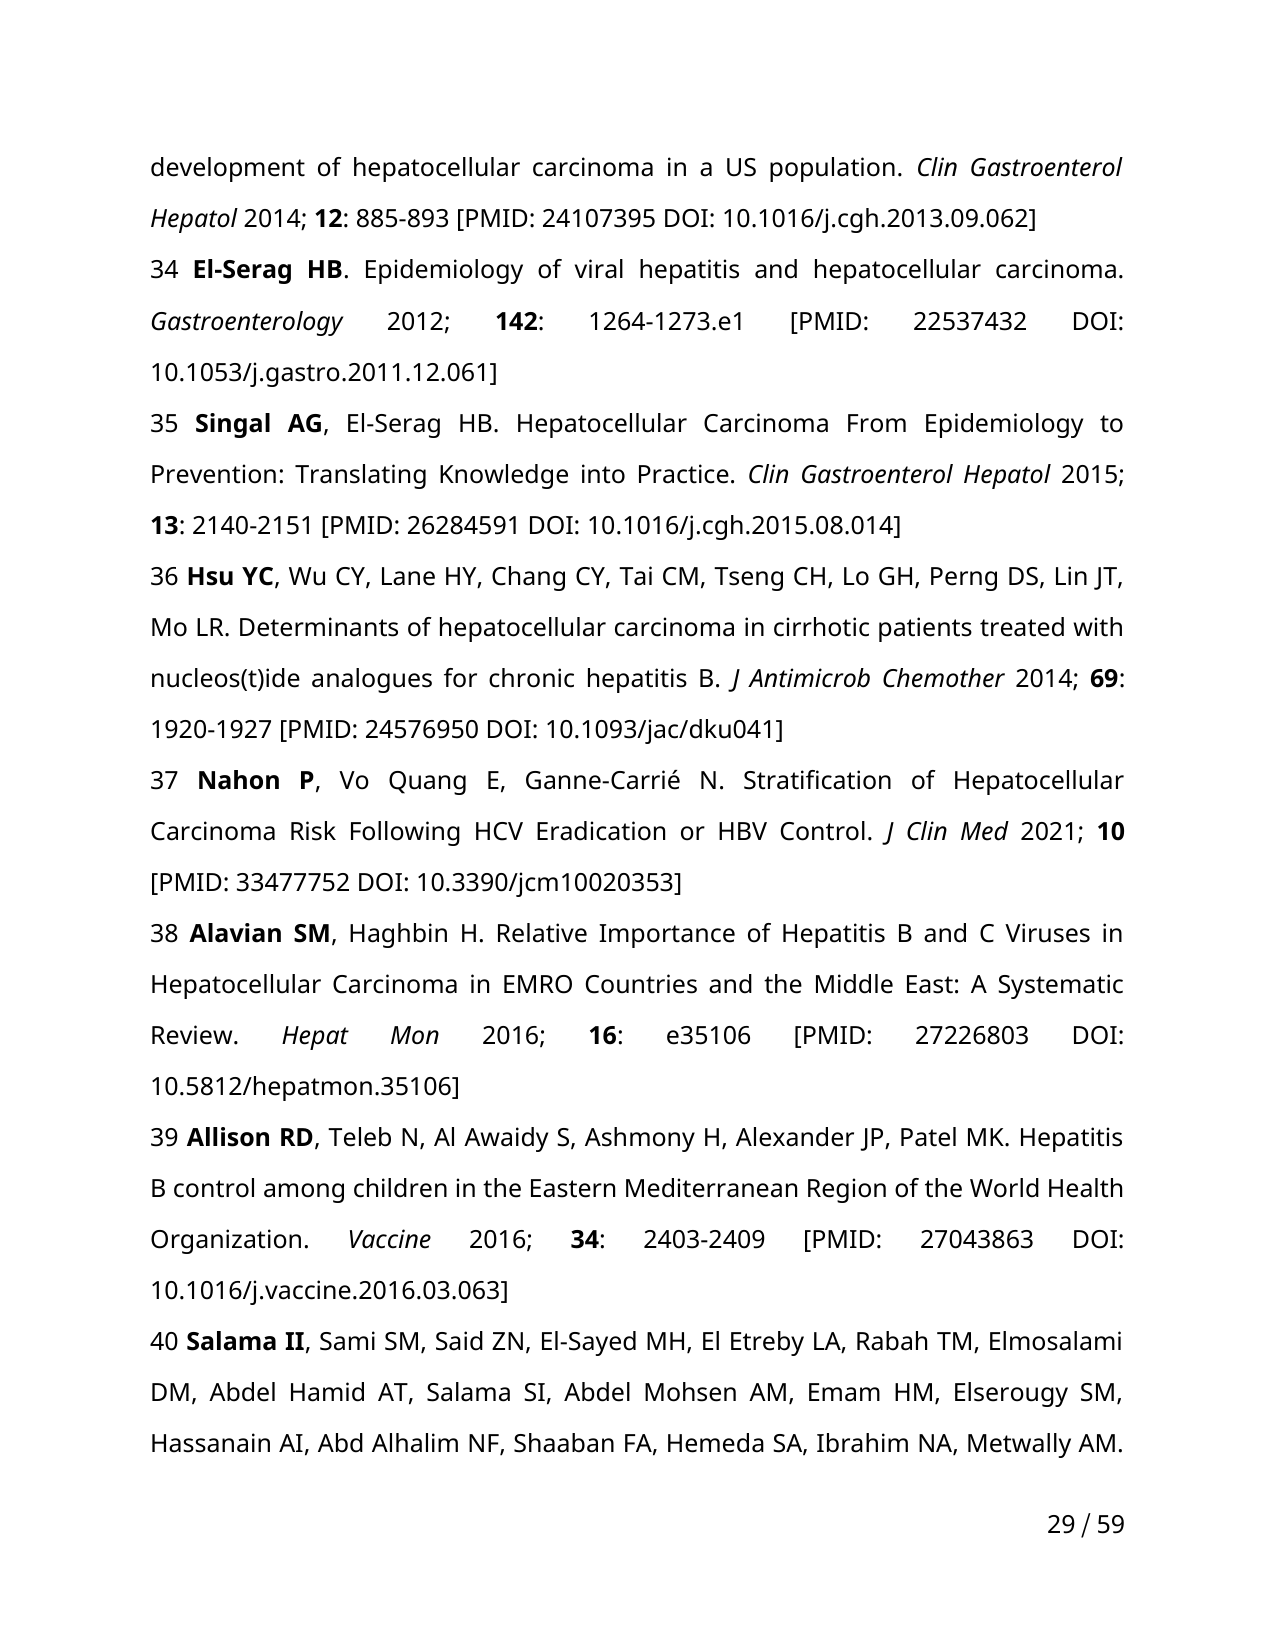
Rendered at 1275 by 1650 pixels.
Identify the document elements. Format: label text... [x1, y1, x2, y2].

text 39 Allison RD, Teleb N, Al Awaidy S, Ashmony H, Alexander JP, Patel MK. Hepatitis B control among children in the Eastern Mediterranean Region of the World Health Organization. Vaccine 2016; 34: 2403-2409 [PMID: 27043863 DOI: 10.1016/j.vaccine.2016.03.063] [150, 1120, 1125, 1307]
text 35 Singal AG, El-Serag HB. Hepatocellular Carcinoma From Epidemiology to Prevention: Translating Knowledge into Practice. Clin Gastroenterol Hepatol 2015; 13: 2140-2151 [PMID: 26284591 DOI: 10.1016/j.cgh.2015.08.014] [150, 405, 1125, 541]
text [150, 150, 1125, 235]
text 36 Hsu YC, Wu CY, Lane HY, Chang CY, Tai CM, Tseng CH, Lo GH, Perng DS, Lin JT, Mo LR. Determinants of hepatocellular carcinoma in cirrhotic patients treated with nucleos(t)ide analogues for chronic hepatitis B. J Antimicrob Chemother 2014; 69: 1920-1927 [PMID: 24576950 DOI: 10.1093/jac/dku041] [150, 558, 1125, 746]
text 34 El-Serag HB. Epidemiology of viral hepatitis and hepatocellular carcinoma. Gastroenterology 2012; 142: 1264-1273.e1 [PMID: 22537432 DOI: 10.1053/j.gastro.2011.12.061] [150, 252, 1125, 388]
text 37 Nahon P, Vo Quang E, Ganne-Carrié N. Stratification of Hepatocellular Carcinoma Risk Following HCV Eradication or HBV Control. J Clin Med 2021; 10 [PMID: 33477752 DOI: 10.3390/jcm10020353] [150, 762, 1125, 899]
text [150, 1324, 1125, 1460]
text 38 Alavian SM, Haghbin H. Relative Importance of Hepatitis B and C Viruses in Hepatocellular Carcinoma in EMRO Countries and the Middle East: A Systematic Review. Hepat Mon 2016; 16: e35106 [PMID: 27226803 DOI: 10.5812/hepatmon.35106] [150, 916, 1125, 1103]
